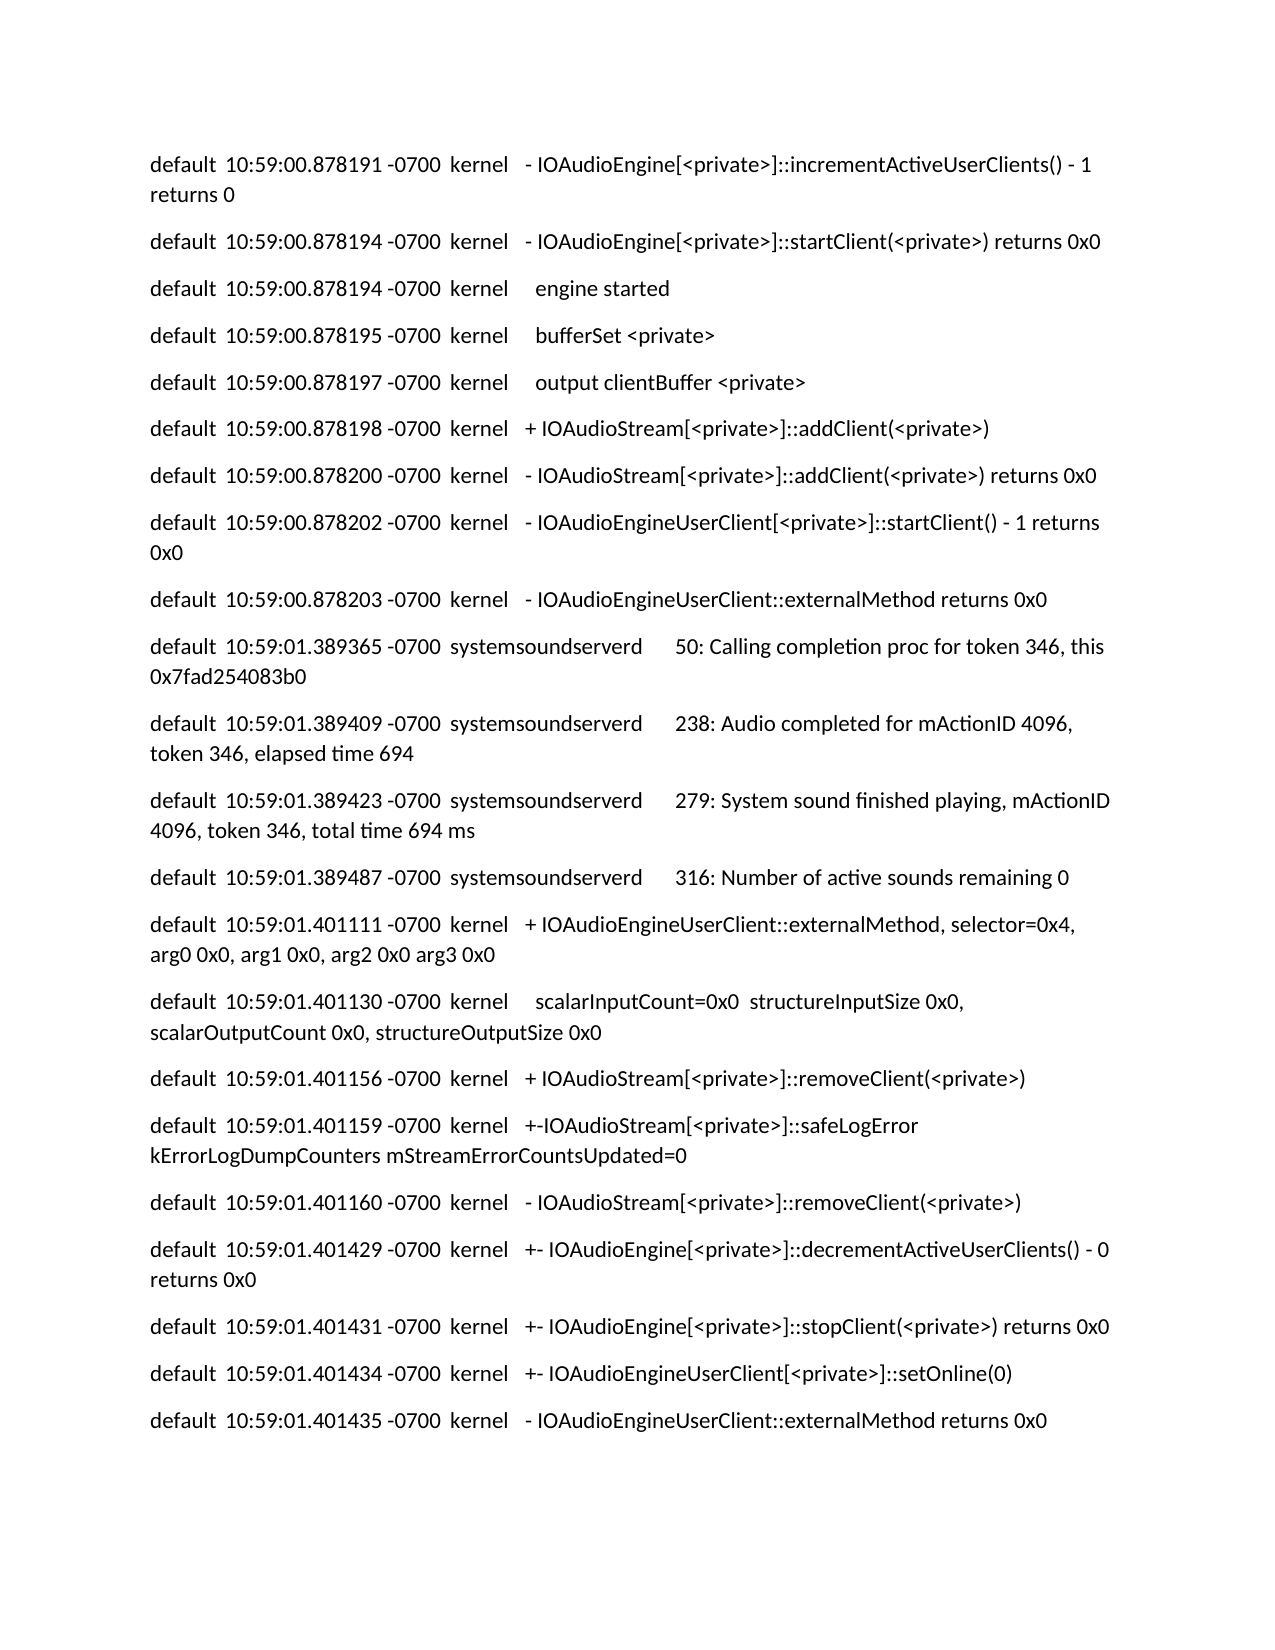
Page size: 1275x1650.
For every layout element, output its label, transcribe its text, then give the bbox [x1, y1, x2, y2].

text default 10:59:01.401130 -0700 kernel scalarInputCount=0x0 structureInputSize 0x0, scalarOutputCount 0x0, structureOutputSize 0x0 [150, 987, 1125, 1046]
text default 10:59:00.878202 -0700 kernel - IOAudioEngineUserClient[<private>]::startClient() - 1 returns 0x0 [150, 508, 1125, 567]
text default 10:59:01.401429 -0700 kernel +- IOAudioEngine[<private>]::decrementActiveUserClients() - 0 returns 0x0 [150, 1235, 1125, 1294]
text default 10:59:00.878203 -0700 kernel - IOAudioEngineUserClient::externalMethod returns 0x0 [150, 585, 1125, 613]
text default 10:59:01.389409 -0700 systemsoundserverd 238: Audio completed for mActionID 4096, token 346, elapsed time 694 [150, 709, 1125, 768]
text default 10:59:01.389487 -0700 systemsoundserverd 316: Number of active sounds remaining 0 [150, 863, 1125, 892]
text default 10:59:00.878191 -0700 kernel - IOAudioEngine[<private>]::incrementActiveUserClients() - 1 returns 0 [150, 150, 1125, 208]
text default 10:59:01.401111 -0700 kernel + IOAudioEngineUserClient::externalMethod, selector=0x4, arg0 0x0, arg1 0x0, arg2 0x0 arg3 0x0 [150, 910, 1125, 969]
text default 10:59:01.389365 -0700 systemsoundserverd 50: Calling completion proc for token 346, this 0x7fad254083b0 [150, 632, 1125, 691]
text default 10:59:01.401434 -0700 kernel +- IOAudioEngineUserClient[<private>]::setOnline(0) [150, 1359, 1125, 1387]
text default 10:59:00.878197 -0700 kernel output clientBuffer <private> [150, 368, 1125, 396]
text default 10:59:01.401431 -0700 kernel +- IOAudioEngine[<private>]::stopClient(<private>) returns 0x0 [150, 1312, 1125, 1341]
text default 10:59:01.401159 -0700 kernel +-IOAudioStream[<private>]::safeLogError kErrorLogDumpCounters mStreamErrorCountsUpdated=0 [150, 1111, 1125, 1170]
text default 10:59:01.401160 -0700 kernel - IOAudioStream[<private>]::removeClient(<private>) [150, 1188, 1125, 1217]
text default 10:59:01.389423 -0700 systemsoundserverd 279: System sound finished playing, mActionID 4096, token 346, total time 694 ms [150, 786, 1125, 845]
text default 10:59:01.401156 -0700 kernel + IOAudioStream[<private>]::removeClient(<private>) [150, 1064, 1125, 1093]
text default 10:59:00.878195 -0700 kernel bufferSet <private> [150, 321, 1125, 349]
text default 10:59:00.878198 -0700 kernel + IOAudioStream[<private>]::addClient(<private>) [150, 414, 1125, 443]
text default 10:59:00.878194 -0700 kernel engine started [150, 274, 1125, 302]
text default 10:59:00.878194 -0700 kernel - IOAudioEngine[<private>]::startClient(<private>) returns 0x0 [150, 227, 1125, 255]
text default 10:59:01.401435 -0700 kernel - IOAudioEngineUserClient::externalMethod returns 0x0 [150, 1406, 1125, 1434]
text default 10:59:00.878200 -0700 kernel - IOAudioStream[<private>]::addClient(<private>) returns 0x0 [150, 461, 1125, 489]
